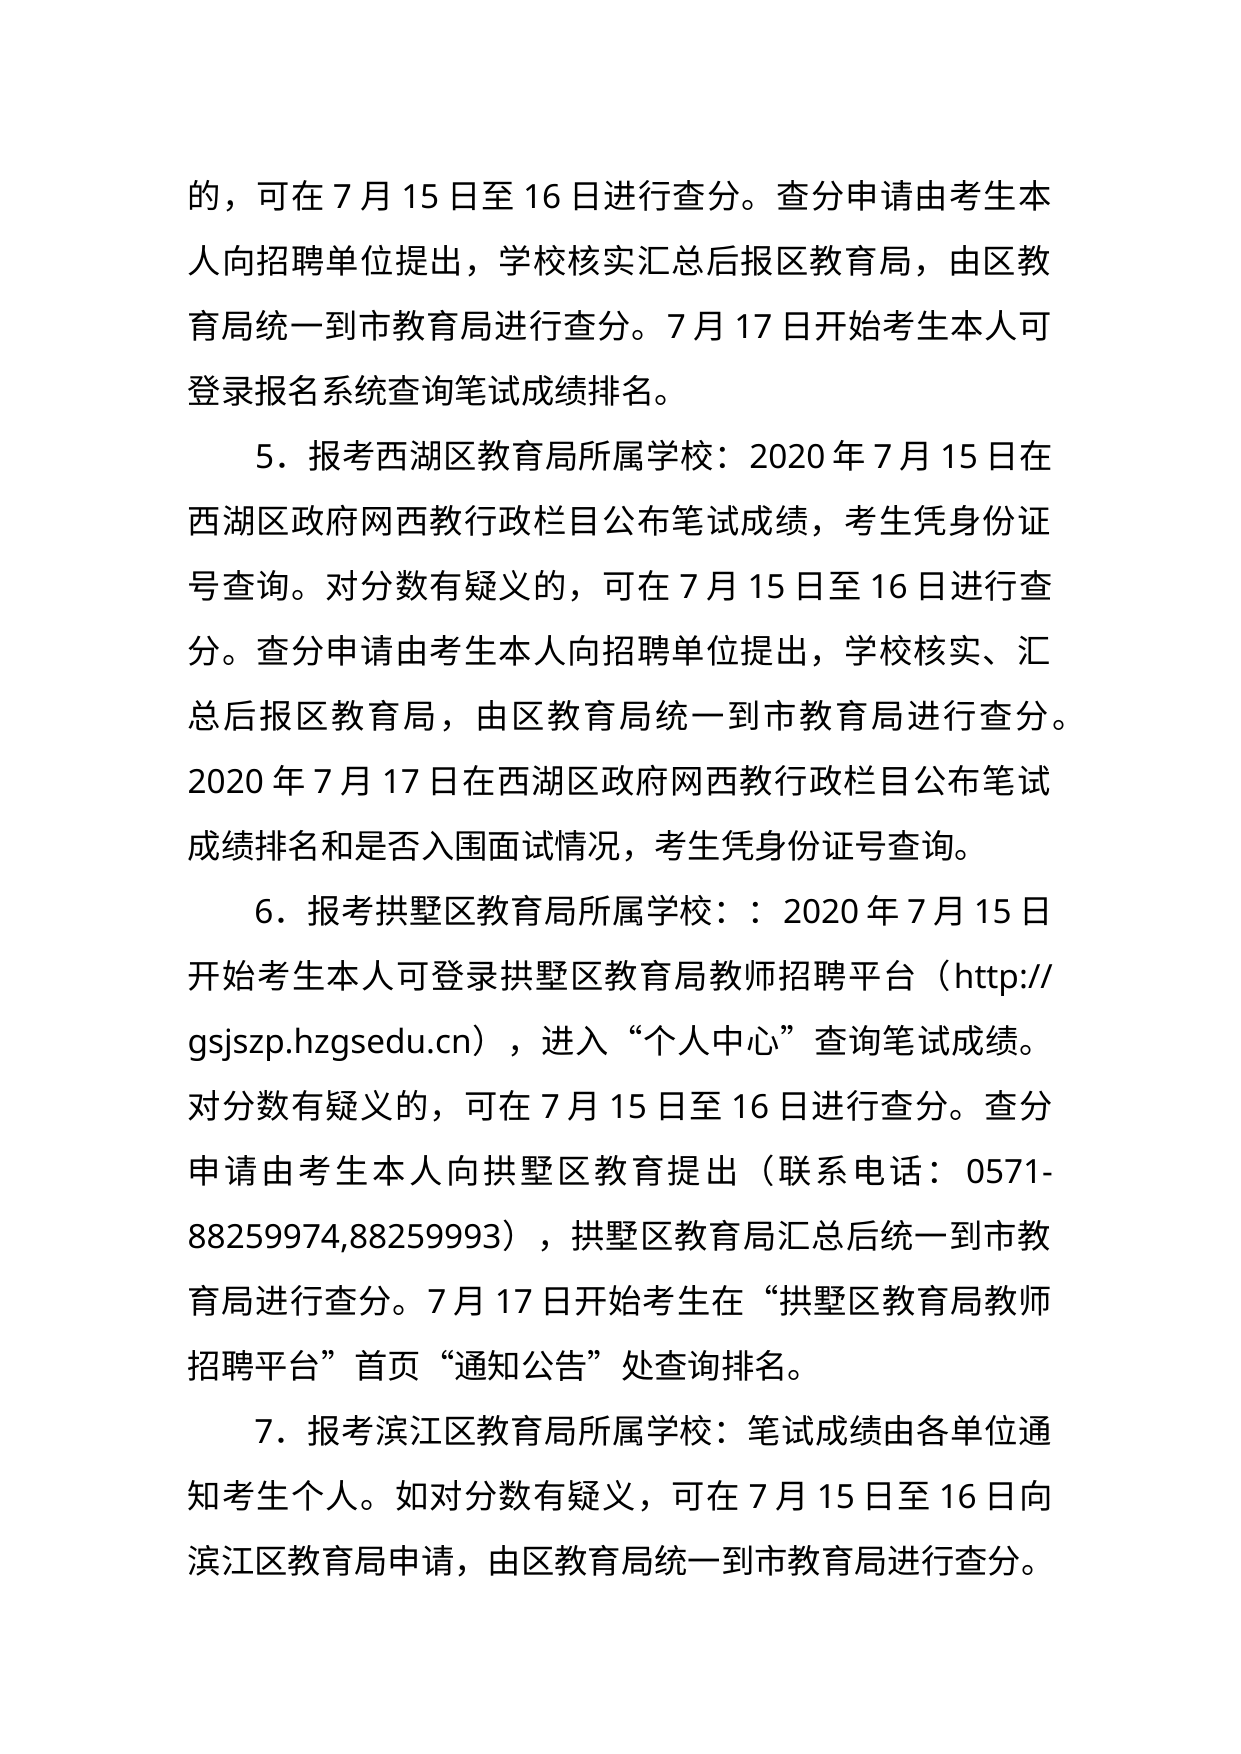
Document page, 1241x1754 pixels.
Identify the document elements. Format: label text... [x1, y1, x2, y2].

text 5．报考西湖区教育局所属学校：2020年7月15日在西湖区政府网西教行政栏目公布笔试成绩，考生凭身份证号查询。对分数有疑义的，可在7月15日至16日进行查分。查分申请由考生本人向招聘单位提出，学校核实、汇总后报区教育局，由区教育局统一到市教育局进行查分。2020年7月17日在西湖区政府网西教行政栏目公布笔试成绩排名和是否入围面试情况，考生凭身份证号查询。 [187, 422, 1053, 877]
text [187, 162, 1053, 422]
text 6．报考拱墅区教育局所属学校：：2020年7月15日开始考生本人可登录拱墅区教育局教师招聘平台（http://gsjszp.hzgsedu.cn），进入“个人中心”查询笔试成绩。对分数有疑义的，可在7月15日至16日进行查分。查分申请由考生本人向拱墅区教育提出（联系电话：0571-88259974,88259993），拱墅区教育局汇总后统一到市教育局进行查分。7月17日开始考生在“拱墅区教育局教师招聘平台”首页“通知公告”处查询排名。 [187, 877, 1053, 1397]
text 7．报考滨江区教育局所属学校：笔试成绩由各单位通知考生个人。如对分数有疑义，可在7月15日至16日向滨江区教育局申请，由区教育局统一到市教育局进行查分。 [187, 1397, 1053, 1592]
